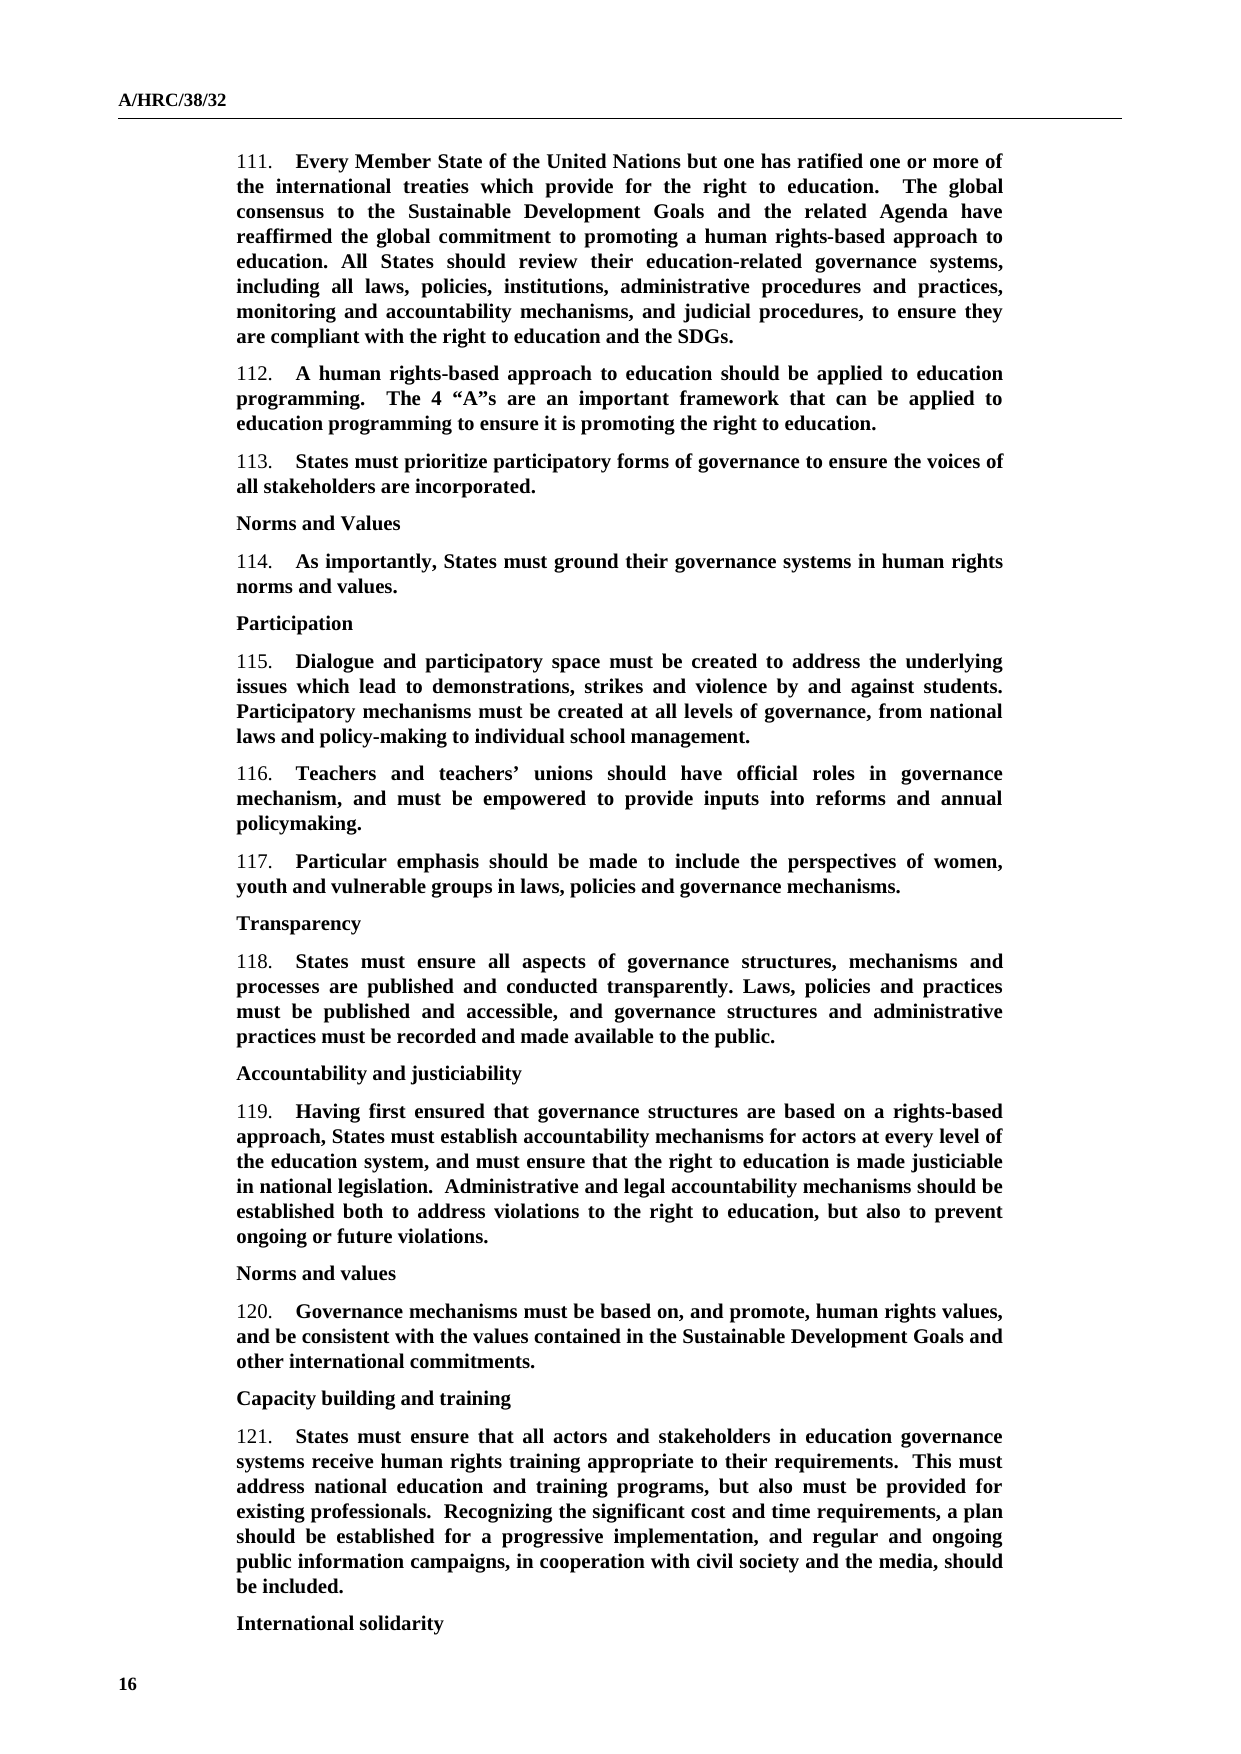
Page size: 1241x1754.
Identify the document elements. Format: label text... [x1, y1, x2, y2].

text 117. Particular emphasis should be made to include the perspectives of women, youth and vulnerable groups in laws, policies and governance mechanisms. [236, 848, 1004, 898]
text 118. States must ensure all aspects of governance structures, mechanisms and processes are published and conducted transparently. Laws, policies and practices must be published and accessible, and governance structures and administrative practices must be recorded and made available to the public. [236, 948, 1004, 1048]
text 115. Dialogue and participatory space must be created to address the underlying issues which lead to demonstrations, strikes and violence by and against students. Participatory mechanisms must be created at all levels of governance, from national laws and policy-making to individual school management. [236, 648, 1004, 748]
text Transparency [236, 910, 1004, 935]
text Capacity building and training [236, 1385, 1004, 1410]
text Norms and values [236, 1260, 1004, 1285]
text Norms and Values [236, 510, 1004, 535]
text 113. States must prioritize participatory forms of governance to ensure the voices of all stakeholders are incorporated. [236, 448, 1004, 498]
text 116. Teachers and teachers’ unions should have official roles in governance mechanism, and must be empowered to provide inputs into reforms and annual policymaking. [236, 760, 1004, 835]
text 121. States must ensure that all actors and stakeholders in education governance systems receive human rights training appropriate to their requirements. This must address national education and training programs, but also must be provided for existing professionals. Recognizing the significant cost and time requirements, a plan should be established for a progressive implementation, and regular and ongoing public information campaigns, in cooperation with civil society and the media, should be included. [236, 1423, 1004, 1598]
text 120. Governance mechanisms must be based on, and promote, human rights values, and be consistent with the values contained in the Sustainable Development Goals and other international commitments. [236, 1298, 1004, 1373]
text 114. As importantly, States must ground their governance systems in human rights norms and values. [236, 548, 1004, 598]
text 119. Having first ensured that governance structures are based on a rights-based approach, States must establish accountability mechanisms for actors at every level of the education system, and must ensure that the right to education is made justiciable in national legislation. Administrative and legal accountability mechanisms should be established both to address violations to the right to education, but also to prevent ongoing or future violations. [236, 1098, 1004, 1248]
text 111. Every Member State of the United Nations but one has ratified one or more of the international treaties which provide for the right to education. The global consensus to the Sustainable Development Goals and the related Agenda have reaffirmed the global commitment to promoting a human rights-based approach to education. All States should review their education-related governance systems, including all laws, policies, institutions, administrative procedures and practices, monitoring and accountability mechanisms, and judicial procedures, to ensure they are compliant with the right to education and the SDGs. [236, 148, 1004, 348]
text Participation [236, 610, 1004, 635]
text Accountability and justiciability [236, 1060, 1004, 1085]
text 112. A human rights-based approach to education should be applied to education programming. The 4 “A”s are an important framework that can be applied to education programming to ensure it is promoting the right to education. [236, 360, 1004, 435]
text International solidarity [236, 1610, 1004, 1635]
